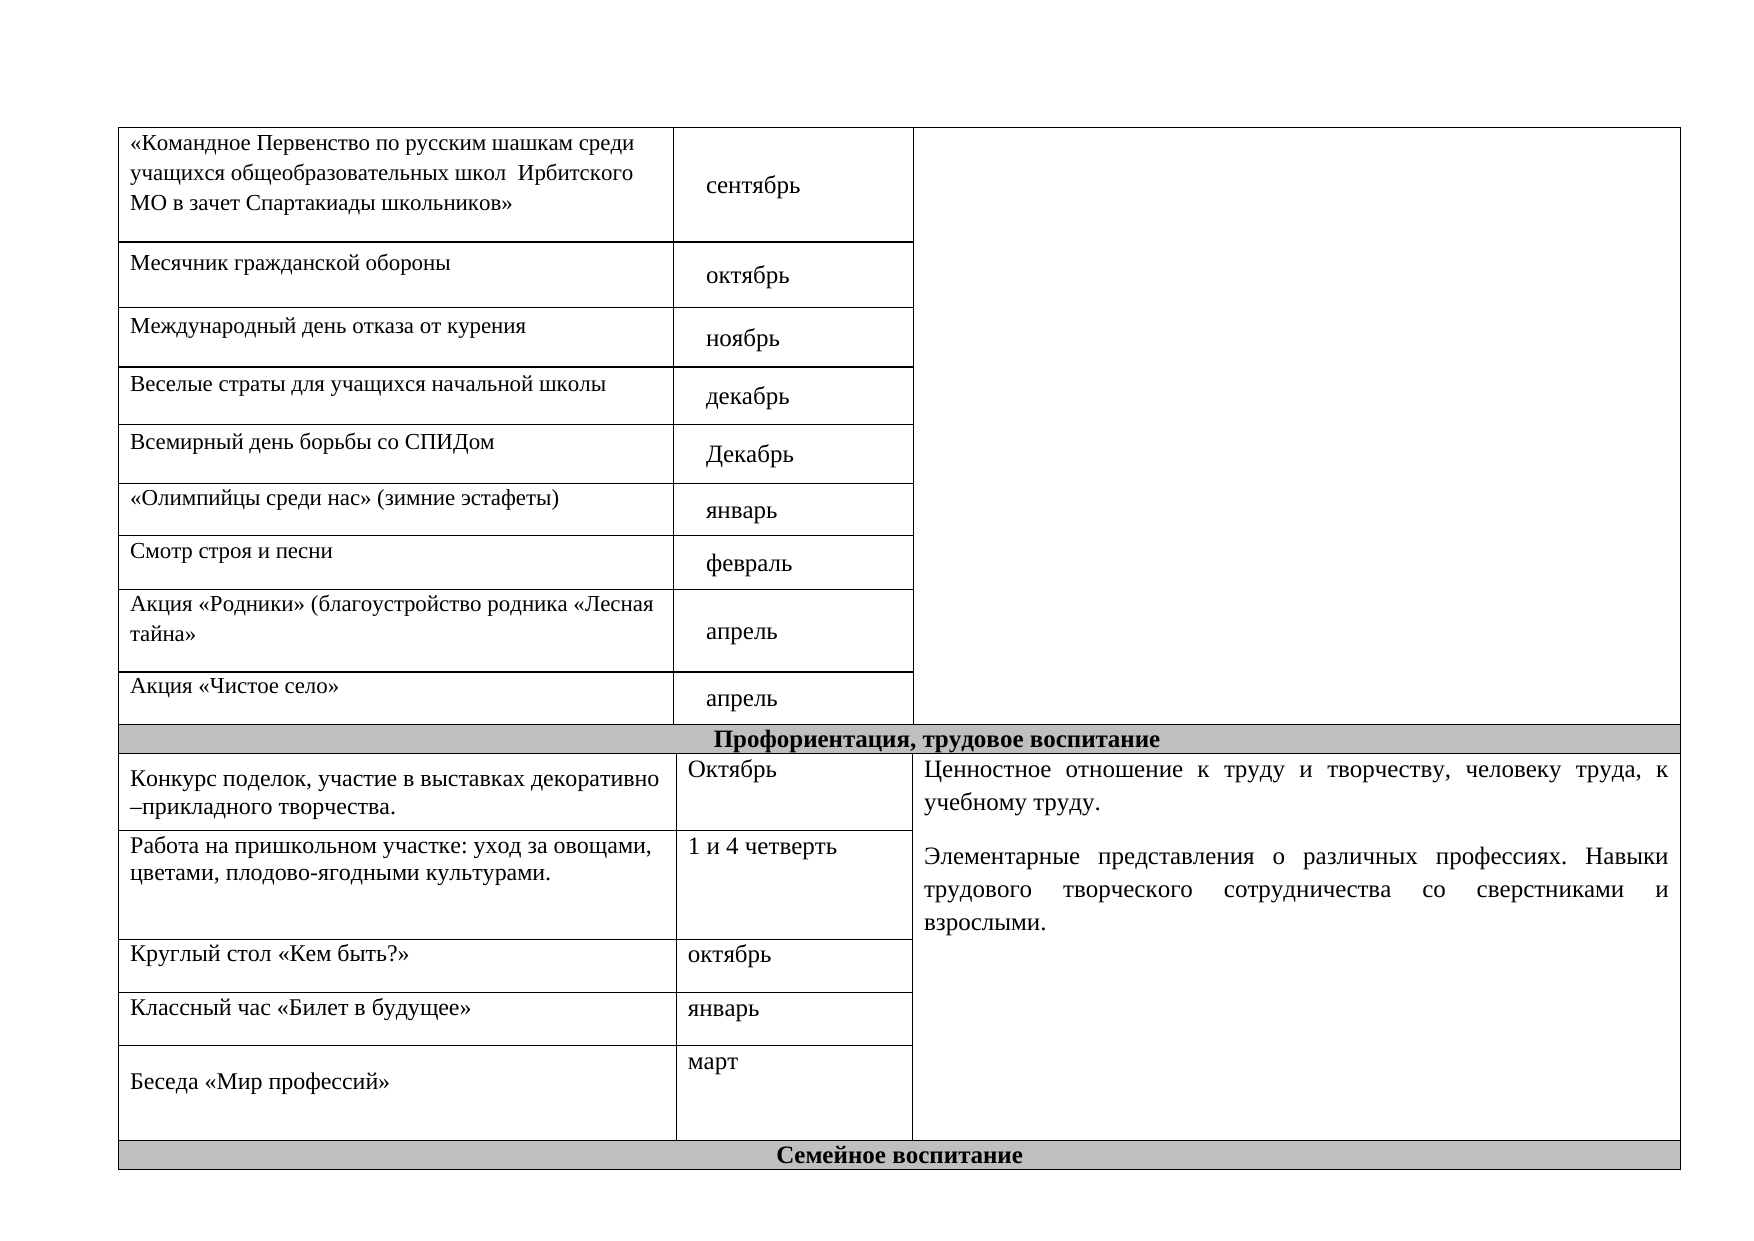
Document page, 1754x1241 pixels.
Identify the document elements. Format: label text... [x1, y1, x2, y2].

table_cell октябрь [674, 243, 913, 307]
table_cell январь [674, 484, 913, 535]
table_cell Работа на пришкольном участке: уход за овощами, цветами, плодово-ягодными культурами. [119, 831, 676, 938]
table_cell Классный час «Билет в будущее» [119, 993, 676, 1045]
table_cell февраль [674, 536, 913, 589]
table_cell Семейное воспитание [119, 1141, 1680, 1169]
table_cell Беседа «Мир профессий» [119, 1046, 676, 1139]
table_cell декабрь [674, 368, 913, 424]
table_cell Конкурс поделок, участие в выставках декоративно –прикладного творчества. [119, 754, 676, 830]
table_cell Веселые страты для учащихся начальной школы [119, 368, 673, 424]
table_cell Круглый стол «Кем быть?» [119, 940, 676, 992]
table_cell январь [677, 993, 912, 1045]
table_cell Октябрь [677, 754, 912, 830]
table_cell ноябрь [674, 308, 913, 366]
table_cell «Олимпийцы среди нас» (зимние эстафеты) [119, 484, 673, 535]
table_cell Декабрь [674, 425, 913, 483]
table_cell 1 и 4 четверть [677, 831, 912, 938]
table_cell март [677, 1046, 912, 1139]
table_cell сентябрь [674, 128, 913, 241]
table_cell Всемирный день борьбы со СПИДом [119, 425, 673, 483]
table_cell апрель [674, 673, 913, 723]
table_cell Месячник гражданской обороны [119, 243, 673, 307]
table_cell октябрь [677, 940, 912, 992]
table_cell Акция «Чистое село» [119, 673, 673, 723]
table_cell Акция «Родники» (благоустройство родника «Лесная тайна» [119, 590, 673, 671]
table_cell «Командное Первенство по русским шашкам среди учащихся общеобразовательных школ Ирбитского МО в зачет Спартакиады школьников» [119, 128, 673, 241]
table_cell апрель [674, 590, 913, 671]
table_cell Ценностное отношение к труду и творчеству, человеку труда, к учебному труду. Элементарные представления о различных профессиях. Навыки трудового творческого сотрудничества со сверстниками и взрослыми. [913, 754, 1680, 1139]
table_cell Международный день отказа от курения [119, 308, 673, 366]
table_cell Профориентация, трудовое воспитание [119, 725, 1680, 753]
table_cell Смотр строя и песни [119, 536, 673, 589]
